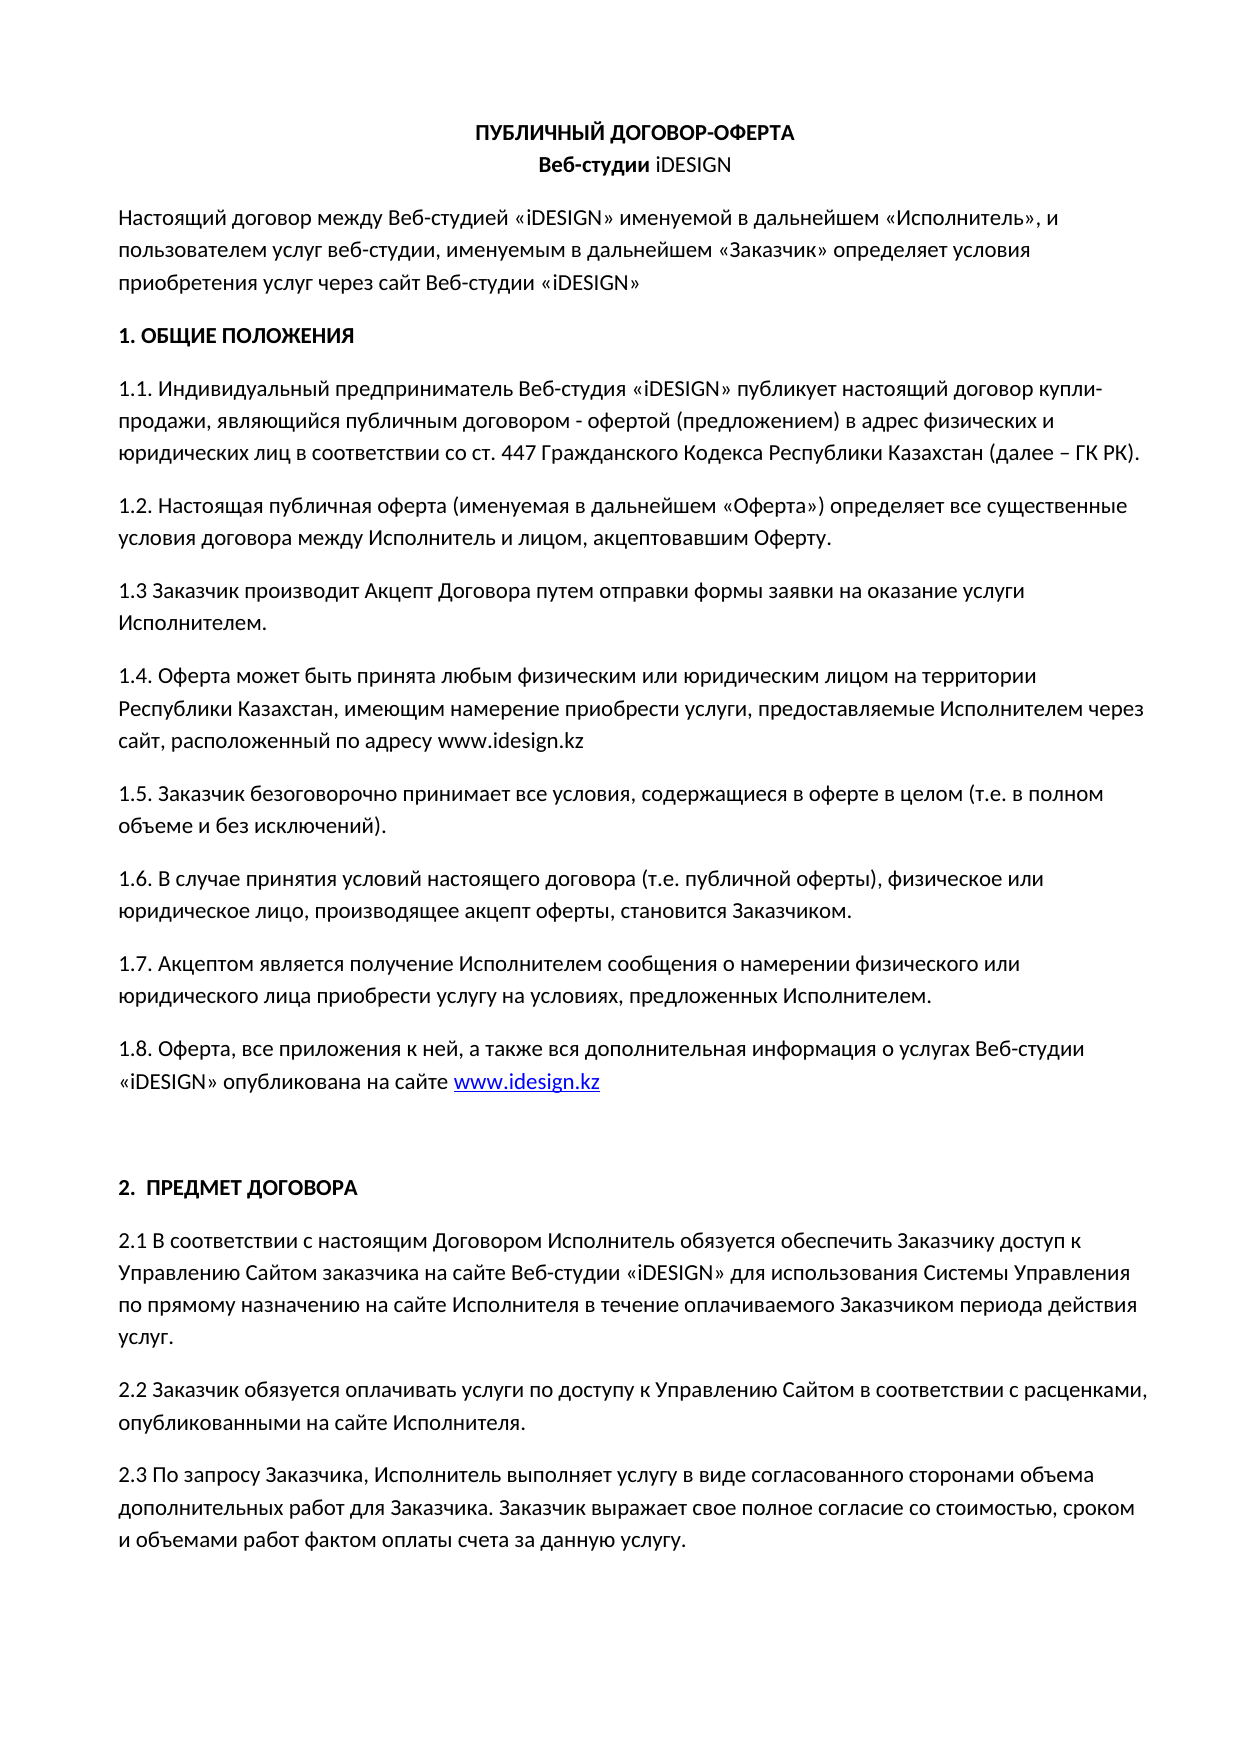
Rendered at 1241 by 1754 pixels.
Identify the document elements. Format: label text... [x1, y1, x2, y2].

text 2.1 В соответствии с настоящим Договором Исполнитель обязуется обеспечить Заказчику доступ к Управлению Сайтом заказчика на сайте Веб-студии «iDESIGN» для использования Системы Управления по прямому назначению на сайте Исполнителя в течение оплачиваемого Заказчиком периода действия услуг. [118, 1226, 1152, 1350]
text ПУБЛИЧНЫЙ ДОГОВОР-ОФЕРТА Веб-студии iDESIGN [118, 118, 1152, 178]
text 1.5. Заказчик безоговорочно принимает все условия, содержащиеся в оферте в целом (т.е. в полном объеме и без исключений). [118, 779, 1152, 839]
text 1.2. Настоящая публичная оферта (именуемая в дальнейшем «Оферта») определяет все существенные условия договора между Исполнитель и лицом, акцептовавшим Оферту. [118, 491, 1152, 551]
text 2.2 Заказчик обязуется оплачивать услуги по доступу к Управлению Сайтом в соответствии с расценками, опубликованными на сайте Исполнителя. [118, 1375, 1152, 1436]
text 2. ПРЕДМЕТ ДОГОВОРА [118, 1173, 1152, 1201]
text 1. ОБЩИЕ ПОЛОЖЕНИЯ [118, 321, 1152, 349]
text 1.7. Акцептом является получение Исполнителем сообщения о намерении физического или юридического лица приобрести услугу на условиях, предложенных Исполнителем. [118, 949, 1152, 1009]
text 1.1. Индивидуальный предприниматель Веб-студия «iDESIGN» публикует настоящий договор купли-продажи, являющийся публичным договором - офертой (предложением) в адрес физических и юридических лиц в соответствии со ст. 447 Гражданского Кодекса Республики Казахстан (далее – ГК РК). [118, 374, 1152, 466]
text 1.6. В случае принятия условий настоящего договора (т.е. публичной оферты), физическое или юридическое лицо, производящее акцепт оферты, становится Заказчиком. [118, 864, 1152, 924]
text 2.3 По запросу Заказчика, Исполнитель выполняет услугу в виде согласованного сторонами объема дополнительных работ для Заказчика. Заказчик выражает свое полное согласие со стоимостью, сроком и объемами работ фактом оплаты счета за данную услугу. [118, 1461, 1152, 1553]
text 1.4. Оферта может быть принята любым физическим или юридическим лицом на территории Республики Казахстан, имеющим намерение приобрести услуги, предоставляемые Исполнителем через сайт, расположенный по адресу www.idesign.kz [118, 662, 1152, 754]
text 1.3 Заказчик производит Акцепт Договора путем отправки формы заявки на оказание услуги Исполнителем. [118, 576, 1152, 637]
text 1.8. Оферта, все приложения к ней, а также вся дополнительная информация о услугах Веб-студии «iDESIGN» опубликована на сайте www.idesign.kz [118, 1034, 1152, 1095]
text Настоящий договор между Веб-студией «iDESIGN» именуемой в дальнейшем «Исполнитель», и пользователем услуг веб-студии, именуемым в дальнейшем «Заказчик» определяет условия приобретения услуг через сайт Веб-студии «iDESIGN» [118, 203, 1152, 296]
